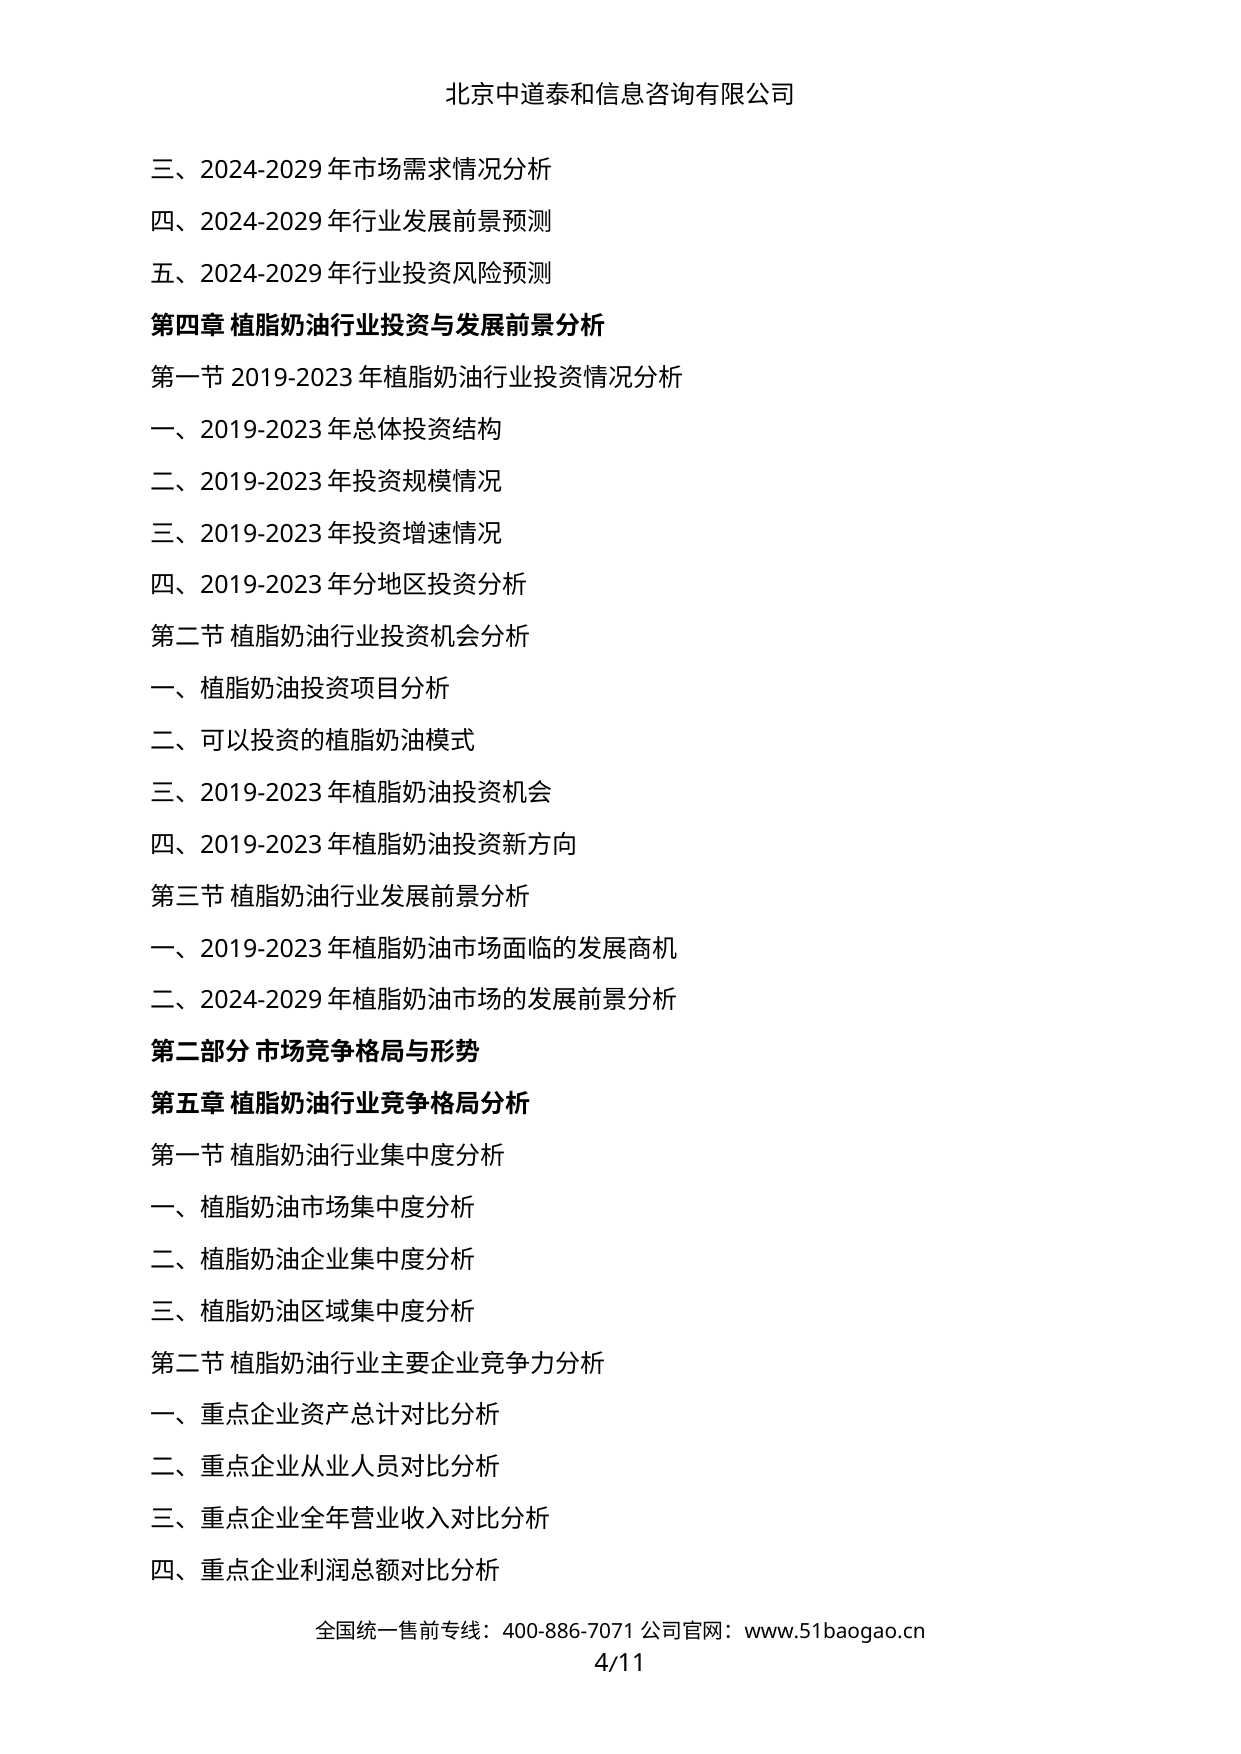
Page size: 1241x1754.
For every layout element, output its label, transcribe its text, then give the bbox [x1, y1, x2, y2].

text 三、2019-2023年投资增速情况 [150, 513, 1090, 549]
text 二、植脂奶油企业集中度分析 [150, 1239, 1090, 1276]
text 一、重点企业资产总计对比分析 [150, 1395, 1090, 1431]
text 二、2019-2023年投资规模情况 [150, 461, 1090, 497]
text 一、2019-2023年植脂奶油市场面临的发展商机 [150, 928, 1090, 964]
text 第二部分 市场竞争格局与形势 [150, 1032, 1090, 1068]
text 二、2024-2029年植脂奶油市场的发展前景分析 [150, 980, 1090, 1016]
text 一、植脂奶油投资项目分析 [150, 669, 1090, 705]
text 四、2019-2023年分地区投资分析 [150, 565, 1090, 601]
text 第二节 植脂奶油行业投资机会分析 [150, 617, 1090, 653]
text 三、2024-2029年市场需求情况分析 [150, 150, 1090, 186]
text 一、植脂奶油市场集中度分析 [150, 1187, 1090, 1224]
text 第三节 植脂奶油行业发展前景分析 [150, 876, 1090, 912]
text 四、重点企业利润总额对比分析 [150, 1551, 1090, 1587]
text 三、植脂奶油区域集中度分析 [150, 1291, 1090, 1327]
text 三、重点企业全年营业收入对比分析 [150, 1499, 1090, 1535]
text 二、重点企业从业人员对比分析 [150, 1447, 1090, 1483]
text 第二节 植脂奶油行业主要企业竞争力分析 [150, 1343, 1090, 1379]
text 第五章 植脂奶油行业竞争格局分析 [150, 1084, 1090, 1120]
text 第四章 植脂奶油行业投资与发展前景分析 [150, 306, 1090, 342]
text 第一节 植脂奶油行业集中度分析 [150, 1136, 1090, 1172]
text 三、2019-2023年植脂奶油投资机会 [150, 772, 1090, 809]
text 一、2019-2023年总体投资结构 [150, 409, 1090, 446]
text 第一节 2019-2023年植脂奶油行业投资情况分析 [150, 357, 1090, 394]
text 四、2019-2023年植脂奶油投资新方向 [150, 824, 1090, 861]
text 五、2024-2029年行业投资风险预测 [150, 254, 1090, 290]
text 四、2024-2029年行业发展前景预测 [150, 202, 1090, 238]
text 二、可以投资的植脂奶油模式 [150, 721, 1090, 757]
